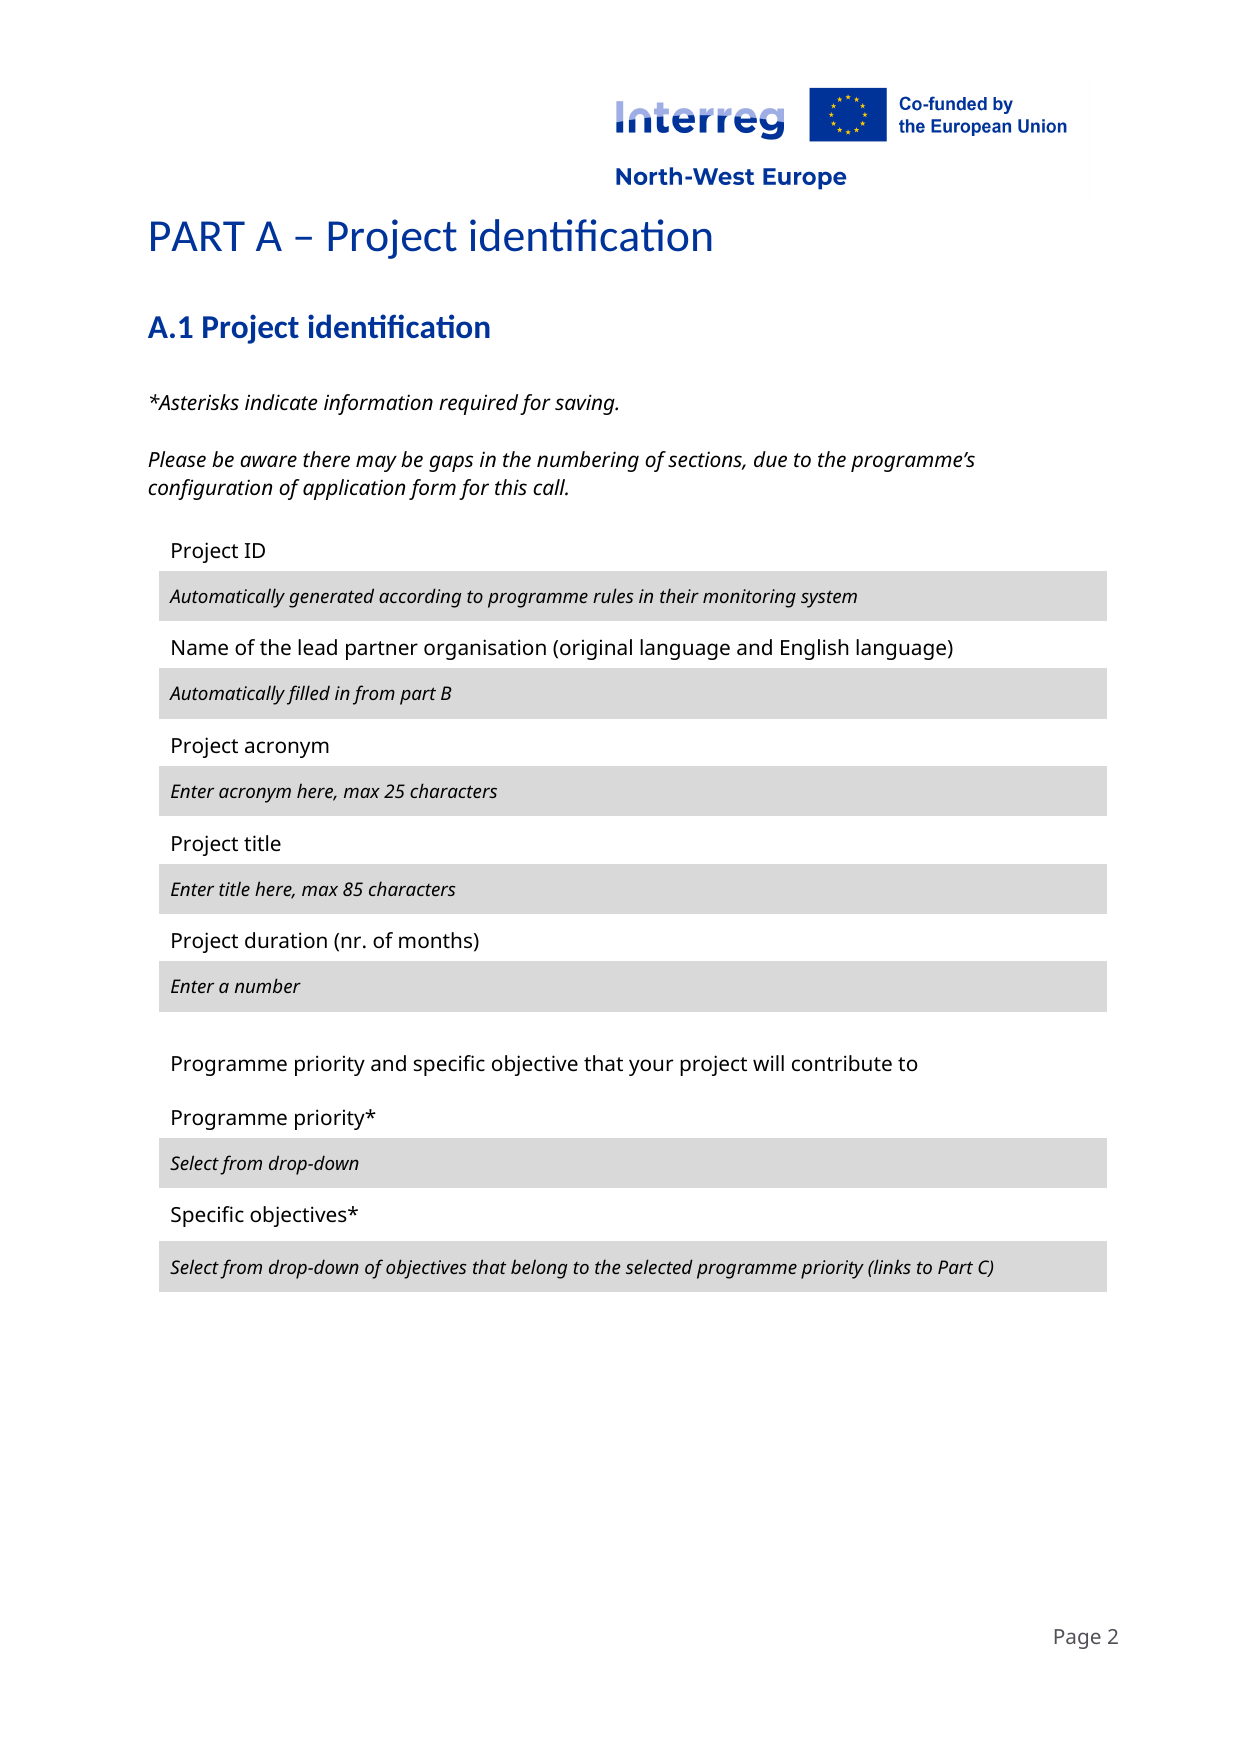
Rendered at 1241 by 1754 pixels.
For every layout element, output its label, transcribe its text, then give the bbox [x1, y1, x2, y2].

table_cell Enter title here, max 85 characters [159, 864, 1107, 914]
table_header Project ID [159, 536, 1107, 571]
table_cell Programme priority* [159, 1090, 1107, 1137]
table_cell Automatically filled in from part B [159, 668, 1107, 719]
table_cell Specific objectives* [159, 1188, 1107, 1241]
table_cell Automatically generated according to programme rules in their monitoring system [159, 571, 1107, 621]
table_cell Select from drop-down [159, 1138, 1107, 1188]
subtitle A.1 Project identification [148, 306, 1092, 347]
table_cell Select from drop-down of objectives that belong to the selected programme priority (links to Part C) [159, 1241, 1107, 1292]
table_cell Project duration (nr. of months) [159, 914, 1107, 961]
table_cell Project title [159, 816, 1107, 864]
text Please be aware there may be gaps in the numbering of sections, due to the programme’s configuration of application form for this call. [148, 445, 1092, 502]
table_cell Enter acronym here, max 25 characters [159, 766, 1107, 816]
table_cell Name of the lead partner organisation (original language and English language) [159, 621, 1107, 668]
subtitle PART A – Project identification [148, 207, 1092, 263]
text *Asterisks indicate information required for saving. [148, 388, 1092, 416]
table_cell Enter a number [159, 961, 1107, 1012]
picture [590, 73, 1093, 207]
table_cell Project acronym [159, 719, 1107, 766]
table_cell Programme priority and specific objective that your project will contribute to [159, 1012, 1107, 1090]
